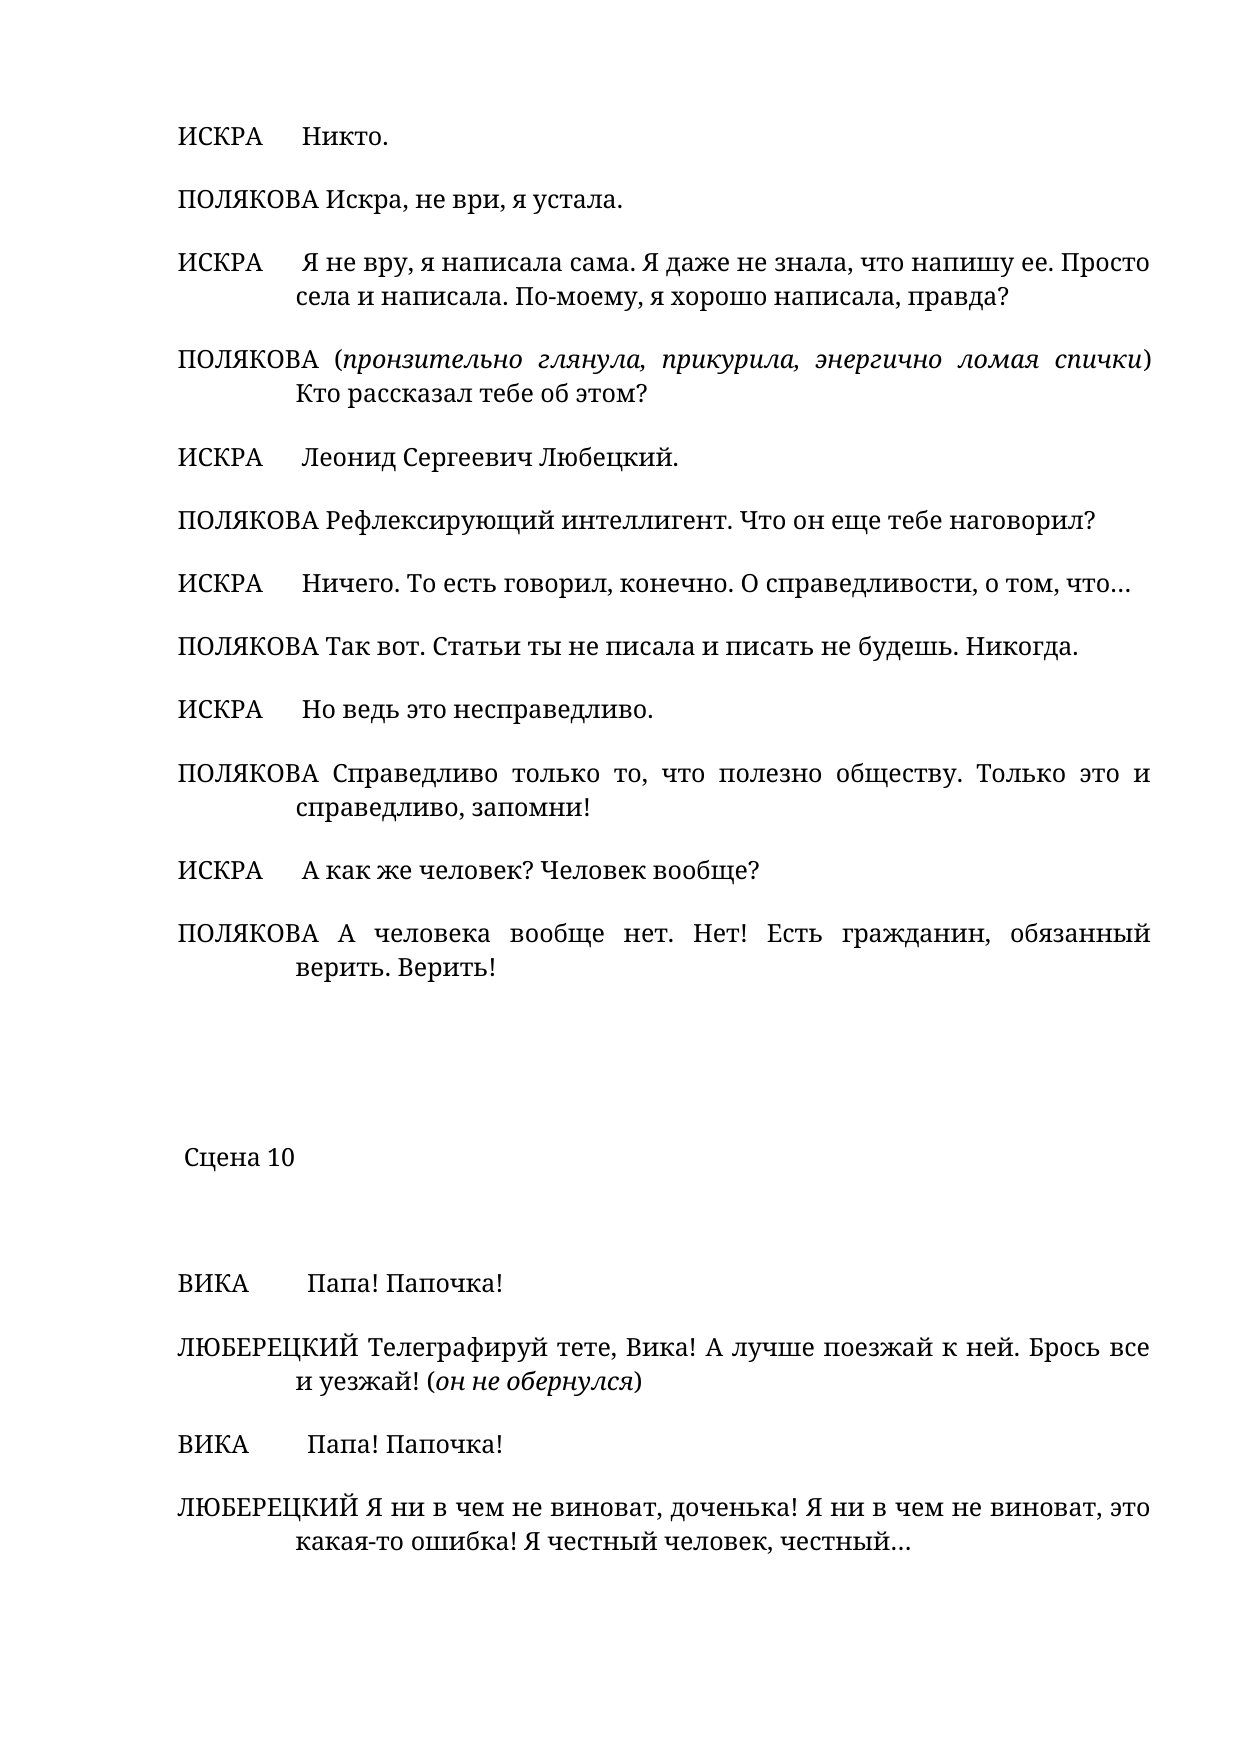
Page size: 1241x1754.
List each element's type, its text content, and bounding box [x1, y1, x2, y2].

text ИСКРА Я не вру, я написала сама. Я даже не знала, что напишу ее. Просто села и написала. По-моему, я хорошо написала, правда? [177, 244, 1152, 313]
text ПОЛЯКОВА Так вот. Статьи ты не писала и писать не будешь. Никогда. [177, 629, 1152, 663]
text ПОЛЯКОВА (пронзительно глянула, прикурила, энергично ломая спички) Кто рассказал тебе об этом? [177, 342, 1152, 410]
text ПОЛЯКОВА Рефлексирующий интеллигент. Что он еще тебе наговорил? [177, 502, 1152, 536]
text ИСКРА Но ведь это несправедливо. [177, 692, 1152, 726]
text ВИКА Папа! Папочка! [177, 1266, 1152, 1300]
text Сцена 10 [177, 1139, 1152, 1174]
text ВИКА Папа! Папочка! [177, 1427, 1152, 1461]
text ПОЛЯКОВА Справедливо только то, что полезно обществу. Только это и справедливо, запомни! [177, 755, 1152, 823]
text ЛЮБЕРЕЦКИЙ Телеграфируй тете, Вика! А лучше поезжай к ней. Брось все и уезжай! (он не обернулся) [177, 1329, 1152, 1397]
text ИСКРА Никто. [177, 118, 1152, 152]
text ПОЛЯКОВА А человека вообще нет. Нет! Есть гражданин, обязанный верить. Верить! [177, 916, 1152, 984]
text ИСКРА Леонид Сергеевич Любецкий. [177, 439, 1152, 473]
text ИСКРА Ничего. То есть говорил, конечно. О справедливости, о том, что… [177, 566, 1152, 600]
text ПОЛЯКОВА Искра, не ври, я устала. [177, 181, 1152, 215]
text ЛЮБЕРЕЦКИЙ Я ни в чем не виноват, доченька! Я ни в чем не виноват, это какая-то ошибка! Я честный человек, честный… [177, 1490, 1152, 1558]
text ИСКРА А как же человек? Человек вообще? [177, 853, 1152, 887]
